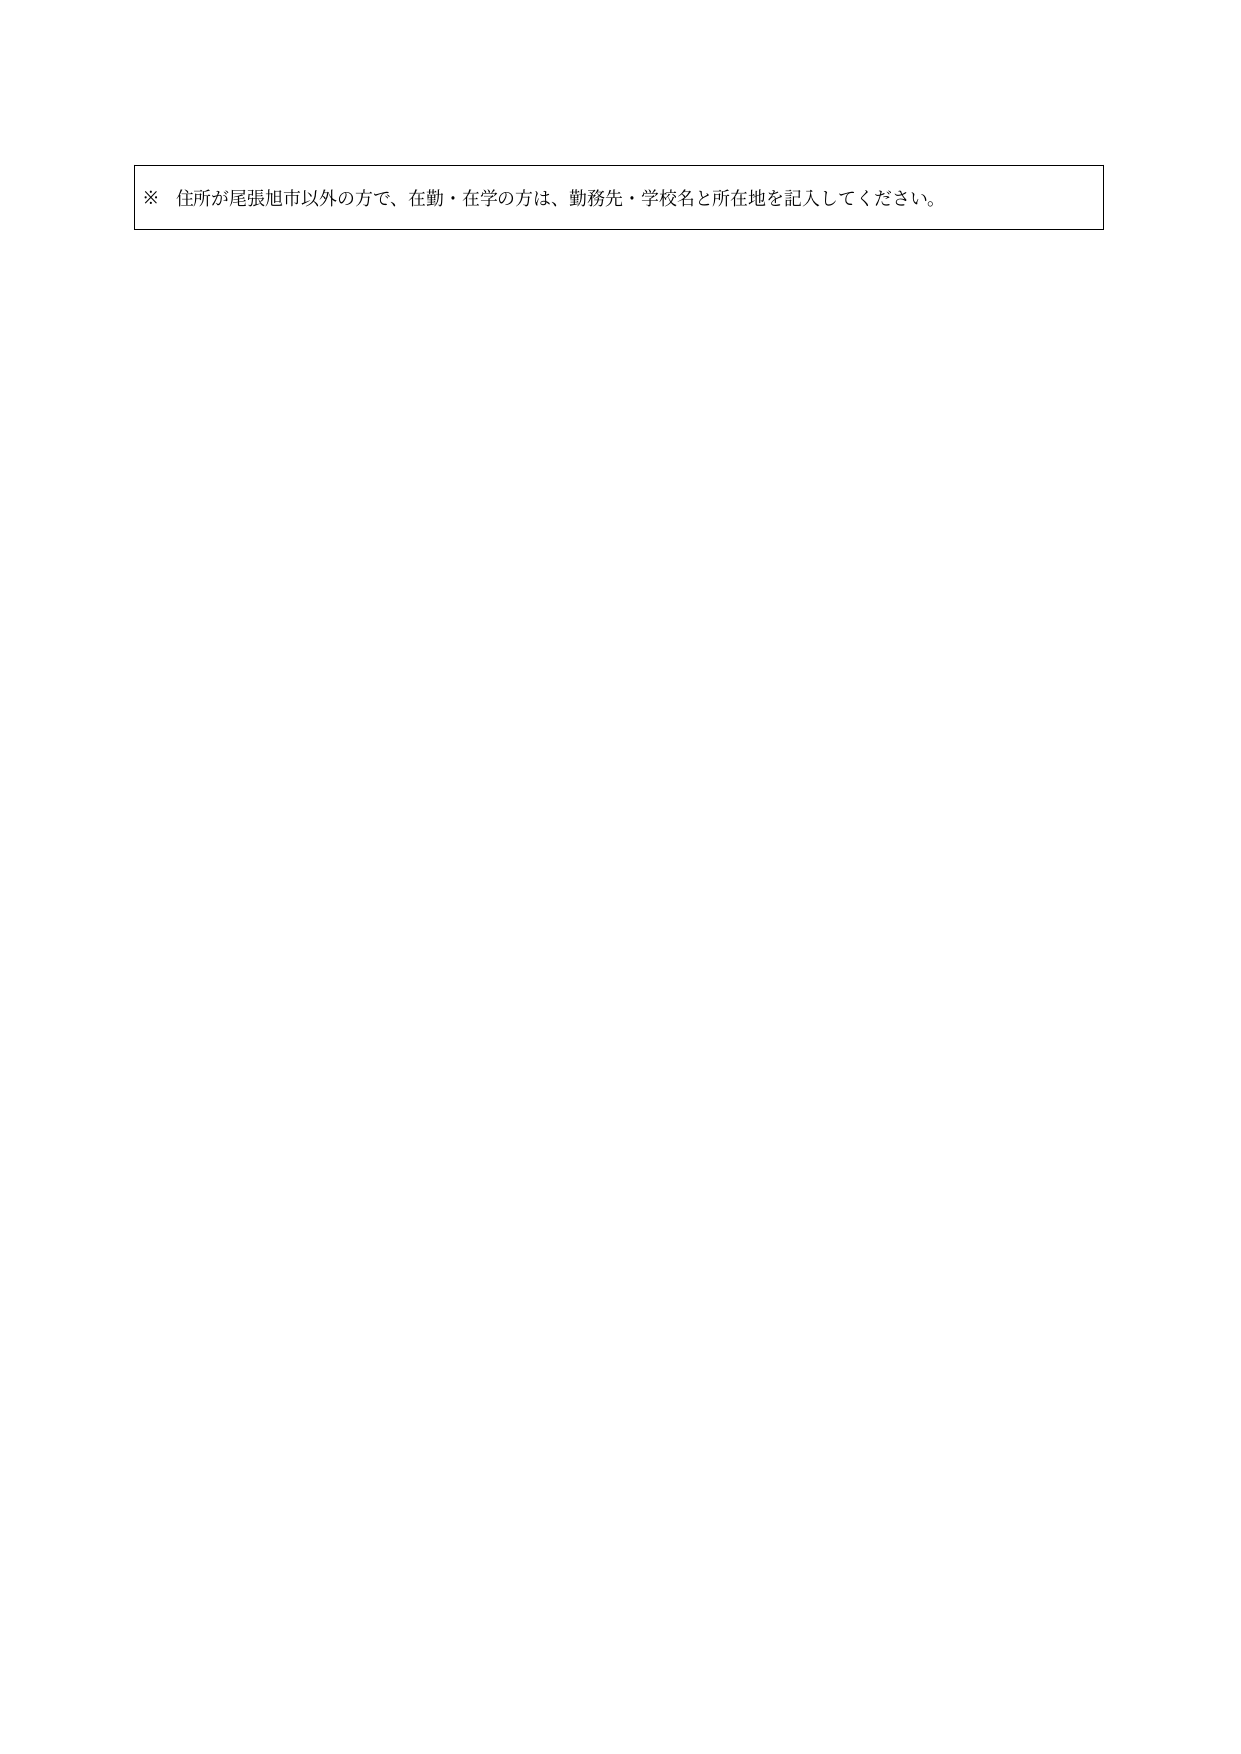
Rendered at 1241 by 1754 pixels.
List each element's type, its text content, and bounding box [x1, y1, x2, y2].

table_cell ※ 住所が尾張旭市以外の方で、在勤・在学の方は、勤務先・学校名と所在地を記入してください。 [135, 166, 1103, 229]
